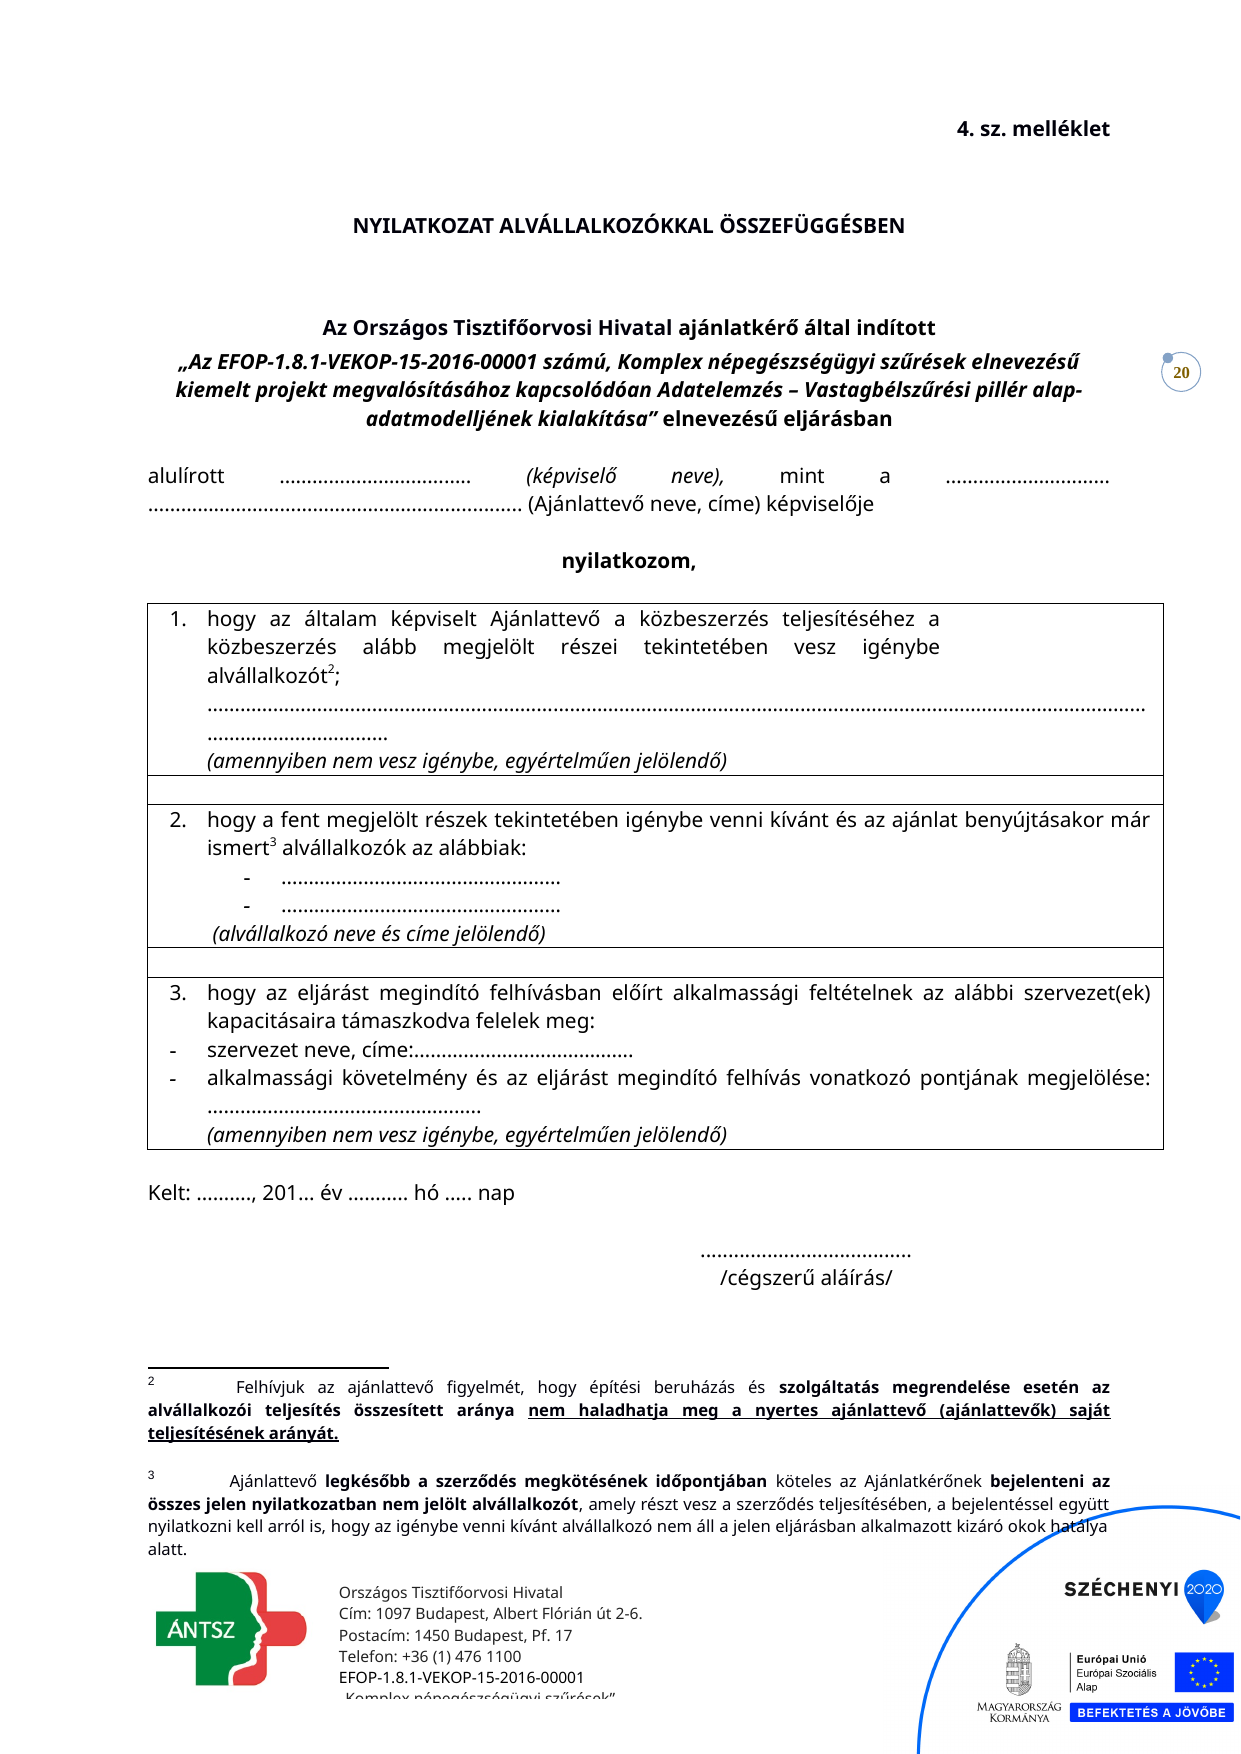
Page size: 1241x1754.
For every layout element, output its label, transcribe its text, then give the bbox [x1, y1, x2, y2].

picture [883, 1485, 1241, 1754]
text Kelt: ………., 201... év ……….. hó ….. nap [148, 1178, 1110, 1206]
table_header hogy az általam képviselt Ajánlattevő a közbeszerzés teljesítéséhez a közbeszerzés alább megjelölt részei tekintetében vesz igénybe alvállalkozót; …………………………………………………………………………………………………………………………………………………………………………………… (amennyiben nem vesz igénybe, egyértelműen jelölendő) [148, 604, 1163, 774]
table_cell [148, 776, 1163, 804]
table_cell hogy az eljárást megindító felhívásban előírt alkalmassági feltételnek az alábbi szervezet(ek) kapacitásaira támaszkodva felelek meg: szervezet neve, címe:…………………………………. alkalmassági követelmény és az eljárást megindító felhívás vonatkozó pontjának megjelölése:………………………………………….. (amennyiben nem vesz igénybe, egyértelműen jelölendő) [148, 978, 1163, 1148]
table_cell [148, 948, 1163, 977]
text Az Országos Tisztifőorvosi Hivatal ajánlatkérő által indított [148, 313, 1110, 341]
text alulírott …………………………….. (képviselő neve), mint a ………………………… ……………………………………………................. (Ajánlattevő neve, címe) képviselője [148, 461, 1110, 518]
text ...................................... [502, 1235, 1110, 1263]
table_cell hogy a fent megjelölt részek tekintetében igénybe venni kívánt és az ajánlat benyújtásakor már ismert alvállalkozók az alábbiak: …………………………………………… …………………………………………… (alvállalkozó neve és címe jelölendő) [148, 805, 1163, 947]
picture [147, 1560, 314, 1695]
text 4. sz. melléklet [148, 114, 1110, 143]
text NYILATKOZAT ALVÁLLALKOZÓKKAL ÖSSZEFÜGGÉSBEN [148, 211, 1110, 239]
text nyilatkozom, [148, 546, 1110, 574]
text „Az EFOP-1.8.1-VEKOP-15-2016-00001 számú, Komplex népegészségügyi szűrések elnevezésű kiemelt projekt megvalósításához kapcsolódóan Adatelemzés – Vastagbélszűrési pillér alap-adatmodelljének kialakítása” elnevezésű eljárásban [148, 347, 1110, 432]
text /cégszerű aláírás/ [502, 1263, 1110, 1292]
